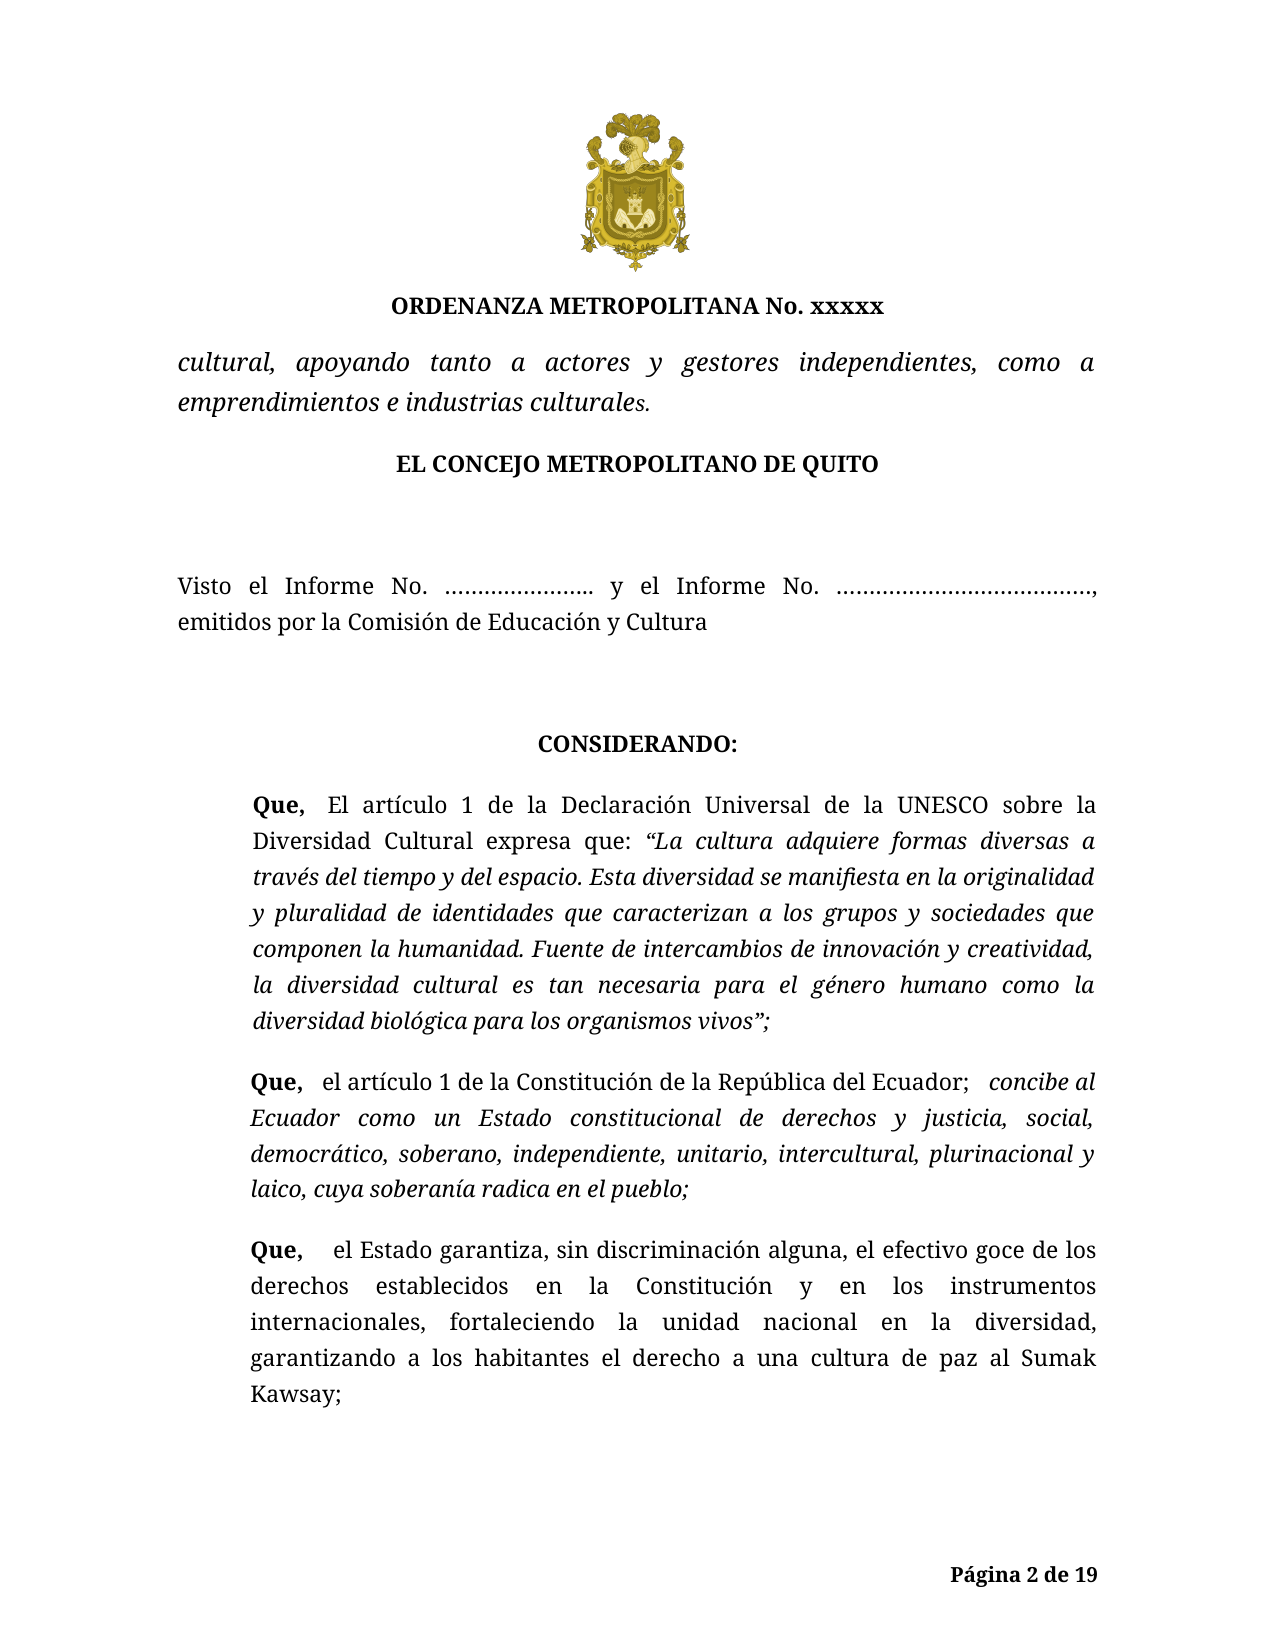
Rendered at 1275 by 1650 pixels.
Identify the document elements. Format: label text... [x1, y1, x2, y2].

text Que, el Estado garantiza, sin discriminación alguna, el efectivo goce de los derechos establecidos en la Constitución y en los instrumentos internacionales, fortaleciendo la unidad nacional en la diversidad, garantizando a los habitantes el derecho a una cultura de paz al Sumak Kawsay; [250, 1234, 1098, 1409]
text Que, El artículo 1 de la Declaración Universal de la UNESCO sobre la Diversidad Cultural expresa que: “La cultura adquiere formas diversas a través del tiempo y del espacio. Esta diversidad se manifiesta en la originalidad y pluralidad de identidades que caracterizan a los grupos y sociedades que componen la humanidad. Fuente de intercambios de innovación y creatividad, la diversidad cultural es tan necesaria para el género humano como la diversidad biológica para los organismos vivos”; [252, 789, 1098, 1036]
text Que, el artículo 1 de la Constitución de la República del Ecuador; concibe al Ecuador como un Estado constitucional de derechos y justicia, social, democrático, soberano, independiente, unitario, intercultural, plurinacional y laico, cuya soberanía radica en el pueblo; [250, 1066, 1098, 1205]
text CONSIDERANDO: [177, 728, 1098, 759]
text EL CONCEJO METROPOLITANO DE QUITO [177, 448, 1098, 480]
text Visto el Informe No. ………………….. y el Informe No. …………………………………, emitidos por la Comisión de Educación y Cultura [177, 570, 1098, 637]
picture [579, 111, 690, 274]
